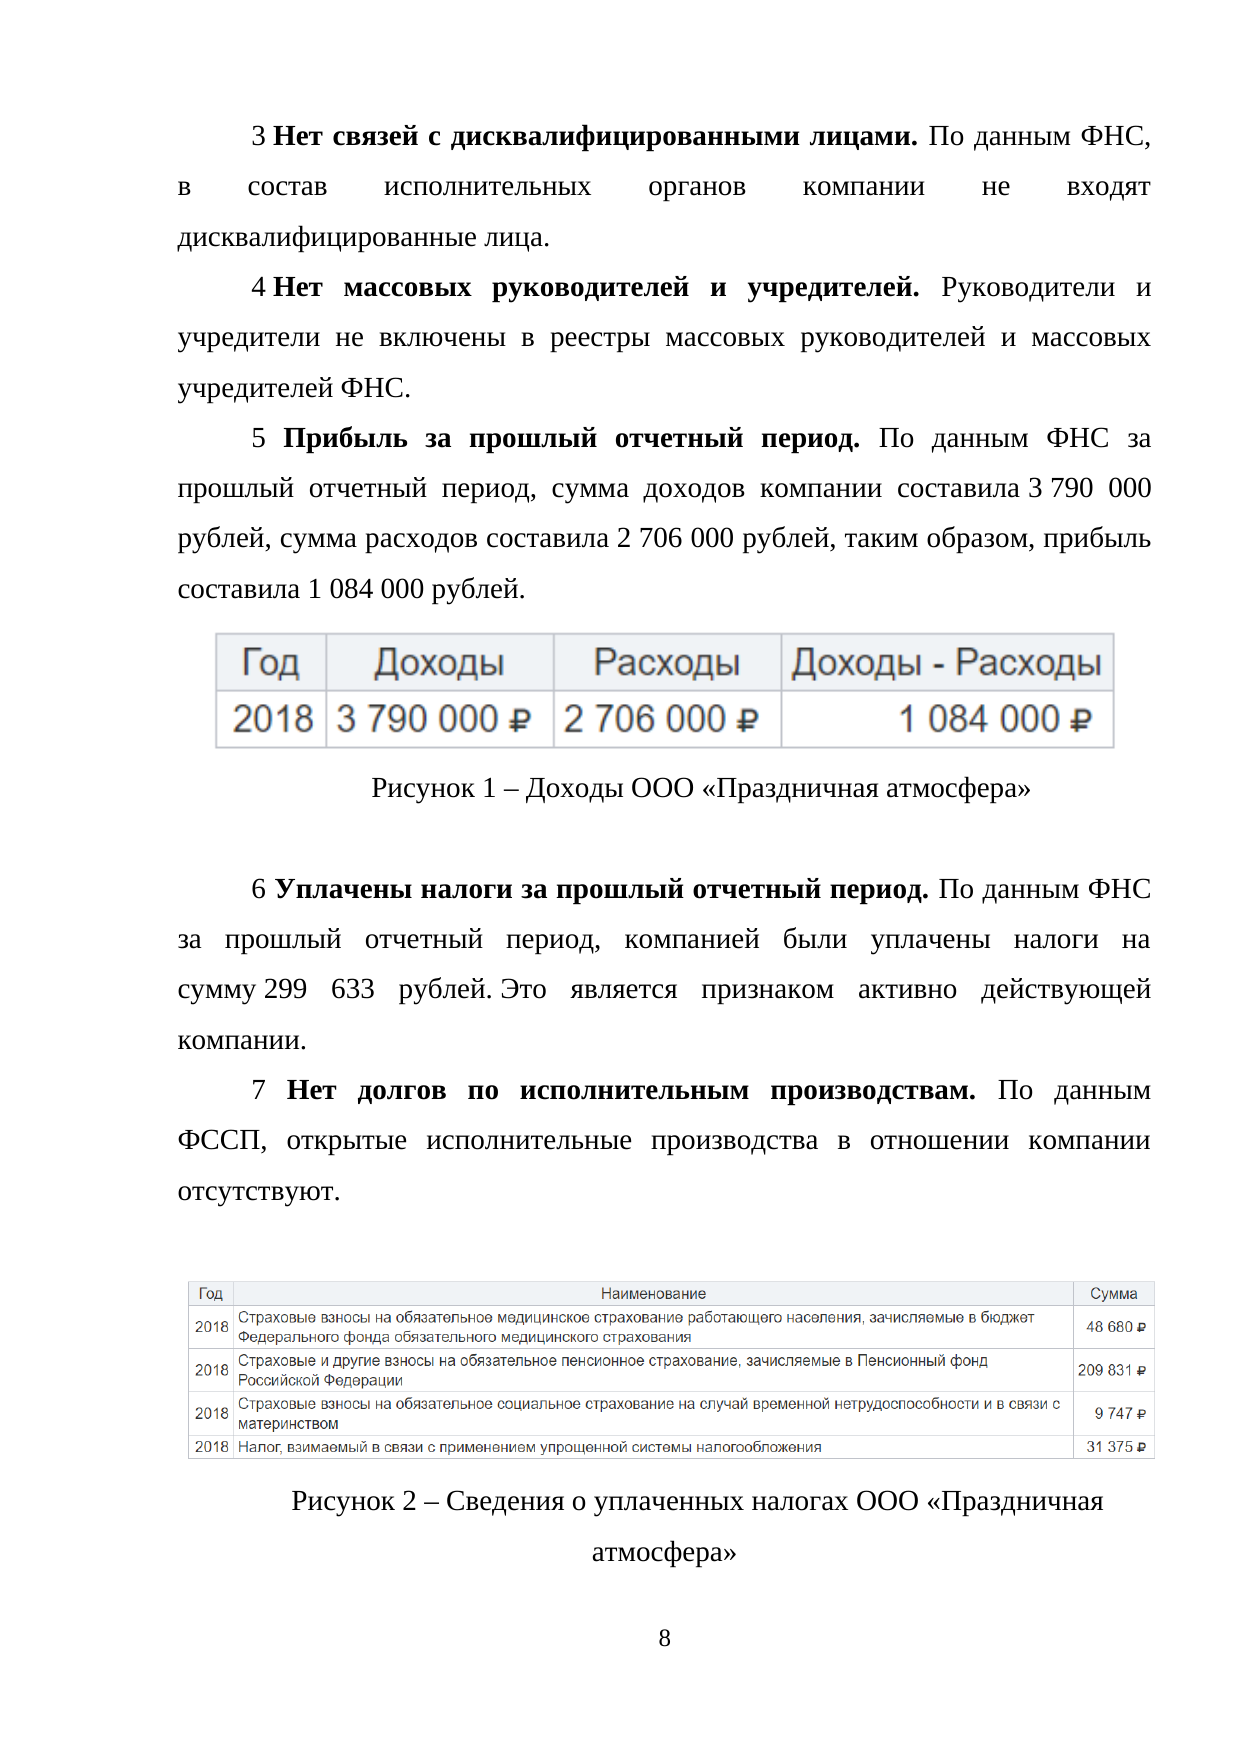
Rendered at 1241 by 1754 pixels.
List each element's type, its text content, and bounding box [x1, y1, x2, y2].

text Рисунок 1 – Доходы ООО «Праздничная атмосфера» [177, 770, 1152, 804]
text 5 Прибыль за прошлый отчетный период. По данным ФНС за прошлый отчетный период, сумма доходов компании составила 3 790 000 рублей, сумма расходов составила 2 706 000 рублей, таким образом, прибыль составила 1 084 000 рублей. [177, 420, 1152, 604]
text 7 Нет долгов по исполнительным производствам. По данным ФССП, открытые исполнительные производства в отношении компании отсутствуют. [177, 1072, 1152, 1206]
text 3 Нет связей с дисквалифицированными лицами. По данным ФНС, в состав исполнительных органов компании не входят дисквалифицированные лица. [177, 118, 1152, 252]
picture [203, 621, 1126, 759]
text Рисунок 2 – Сведения о уплаченных налогах ООО «Праздничная атмосфера» [177, 1483, 1152, 1567]
text 4 Нет массовых руководителей и учредителей. Руководители и учредители не включены в реестры массовых руководителей и массовых учредителей ФНС. [177, 269, 1152, 403]
picture [177, 1273, 1162, 1472]
text 6 Уплачены налоги за прошлый отчетный период. По данным ФНС за прошлый отчетный период, компанией были уплачены налоги на сумму 299 633 рублей. Это является признаком активно действующей компании. [177, 871, 1152, 1055]
